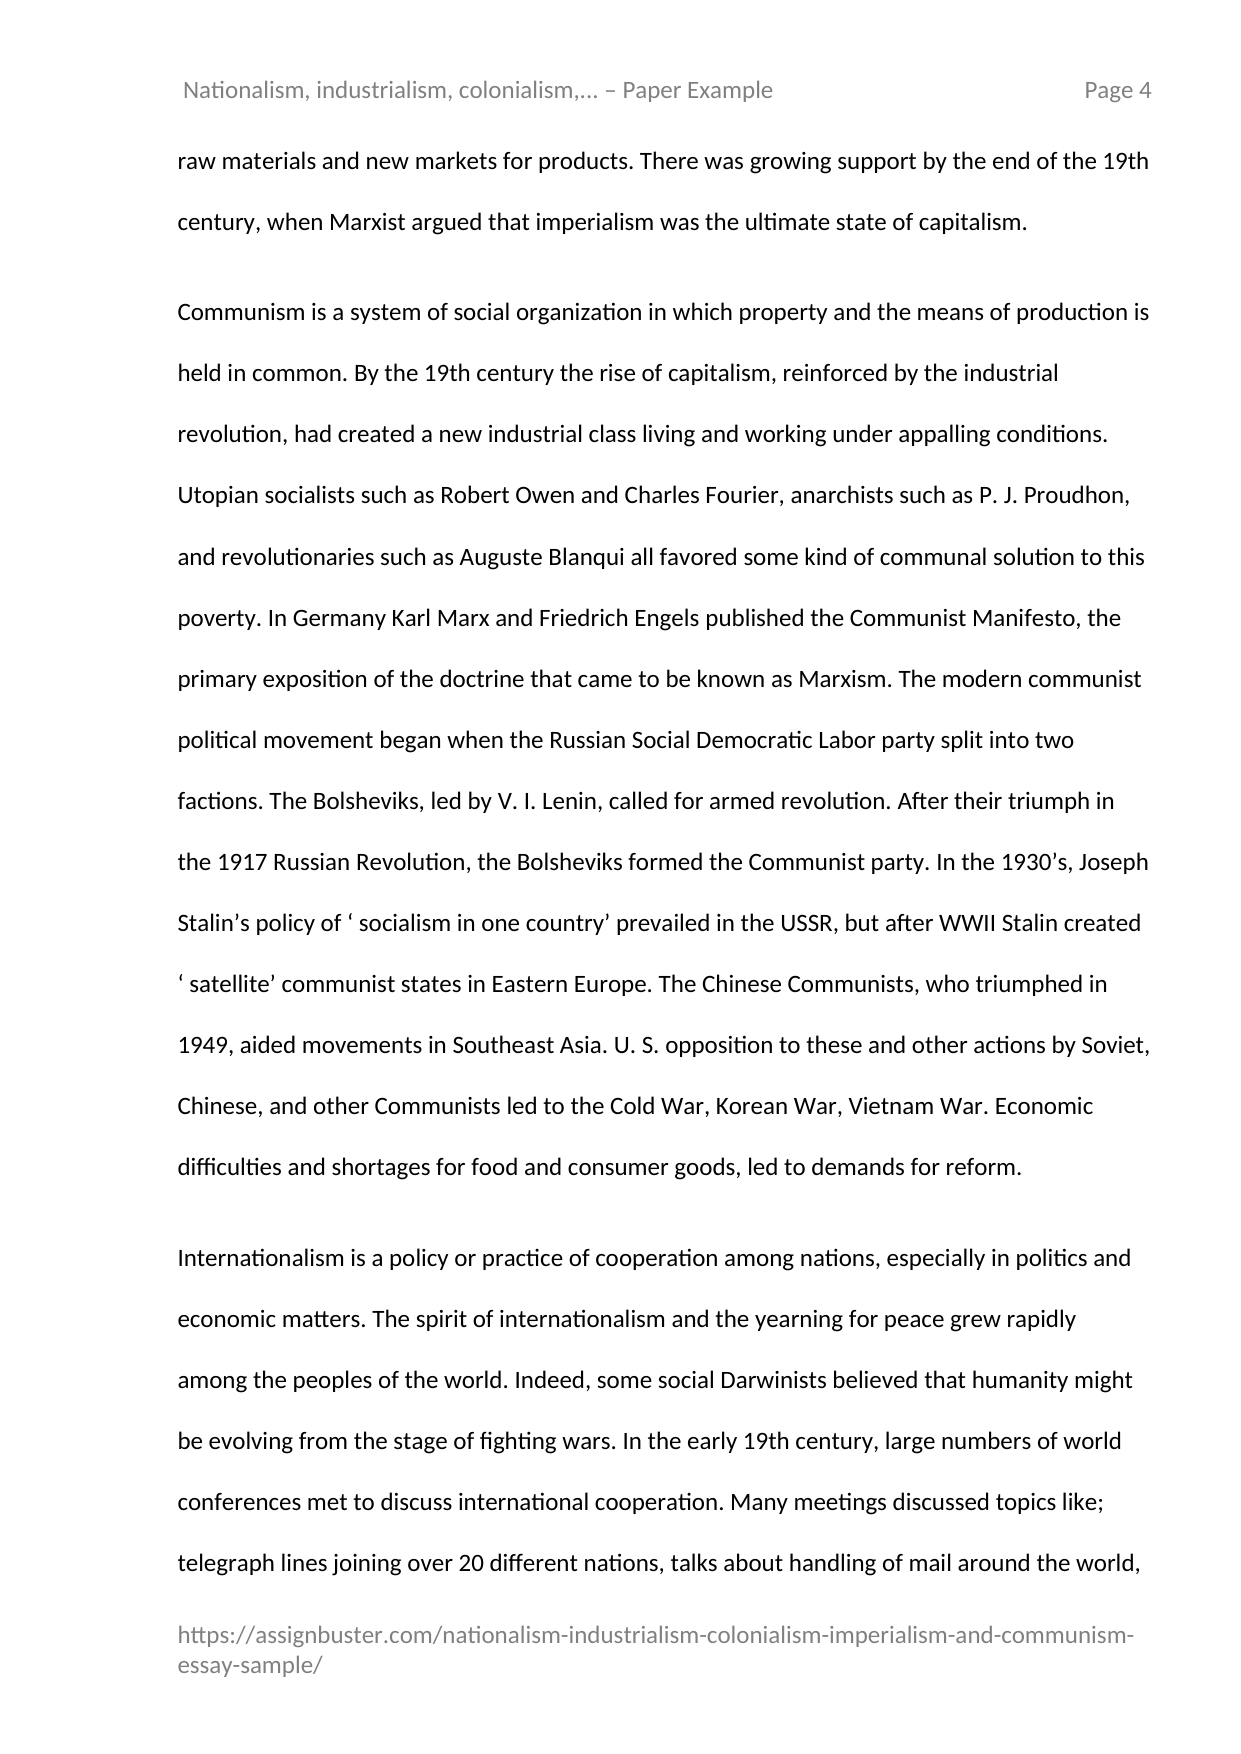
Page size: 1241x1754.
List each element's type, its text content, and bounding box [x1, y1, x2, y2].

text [177, 145, 1152, 237]
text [177, 1242, 1152, 1577]
text Communism is a system of social organization in which property and the means of production is held in common. By the 19th century the rise of capitalism, reinforced by the industrial revolution, had created a new industrial class living and working under appalling conditions. Utopian socialists such as Robert Owen and Charles Fourier, anarchists such as P. J. Proudhon, and revolutionaries such as Auguste Blanqui all favored some kind of communal solution to this poverty. In Germany Karl Marx and Friedrich Engels published the Communist Manifesto, the primary exposition of the doctrine that came to be known as Marxism. The modern communist political movement began when the Russian Social Democratic Labor party split into two factions. The Bolsheviks, led by V. I. Lenin, called for armed revolution. After their triumph in the 1917 Russian Revolution, the Bolsheviks formed the Communist party. In the 1930’s, Joseph Stalin’s policy of ‘ socialism in one country’ prevailed in the USSR, but after WWII Stalin created ‘ satellite’ communist states in Eastern Europe. The Chinese Communists, who triumphed in 1949, aided movements in Southeast Asia. U. S. opposition to these and other actions by Soviet, Chinese, and other Communists led to the Cold War, Korean War, Vietnam War. Economic difficulties and shortages for food and consumer goods, led to demands for reform. [177, 297, 1152, 1182]
